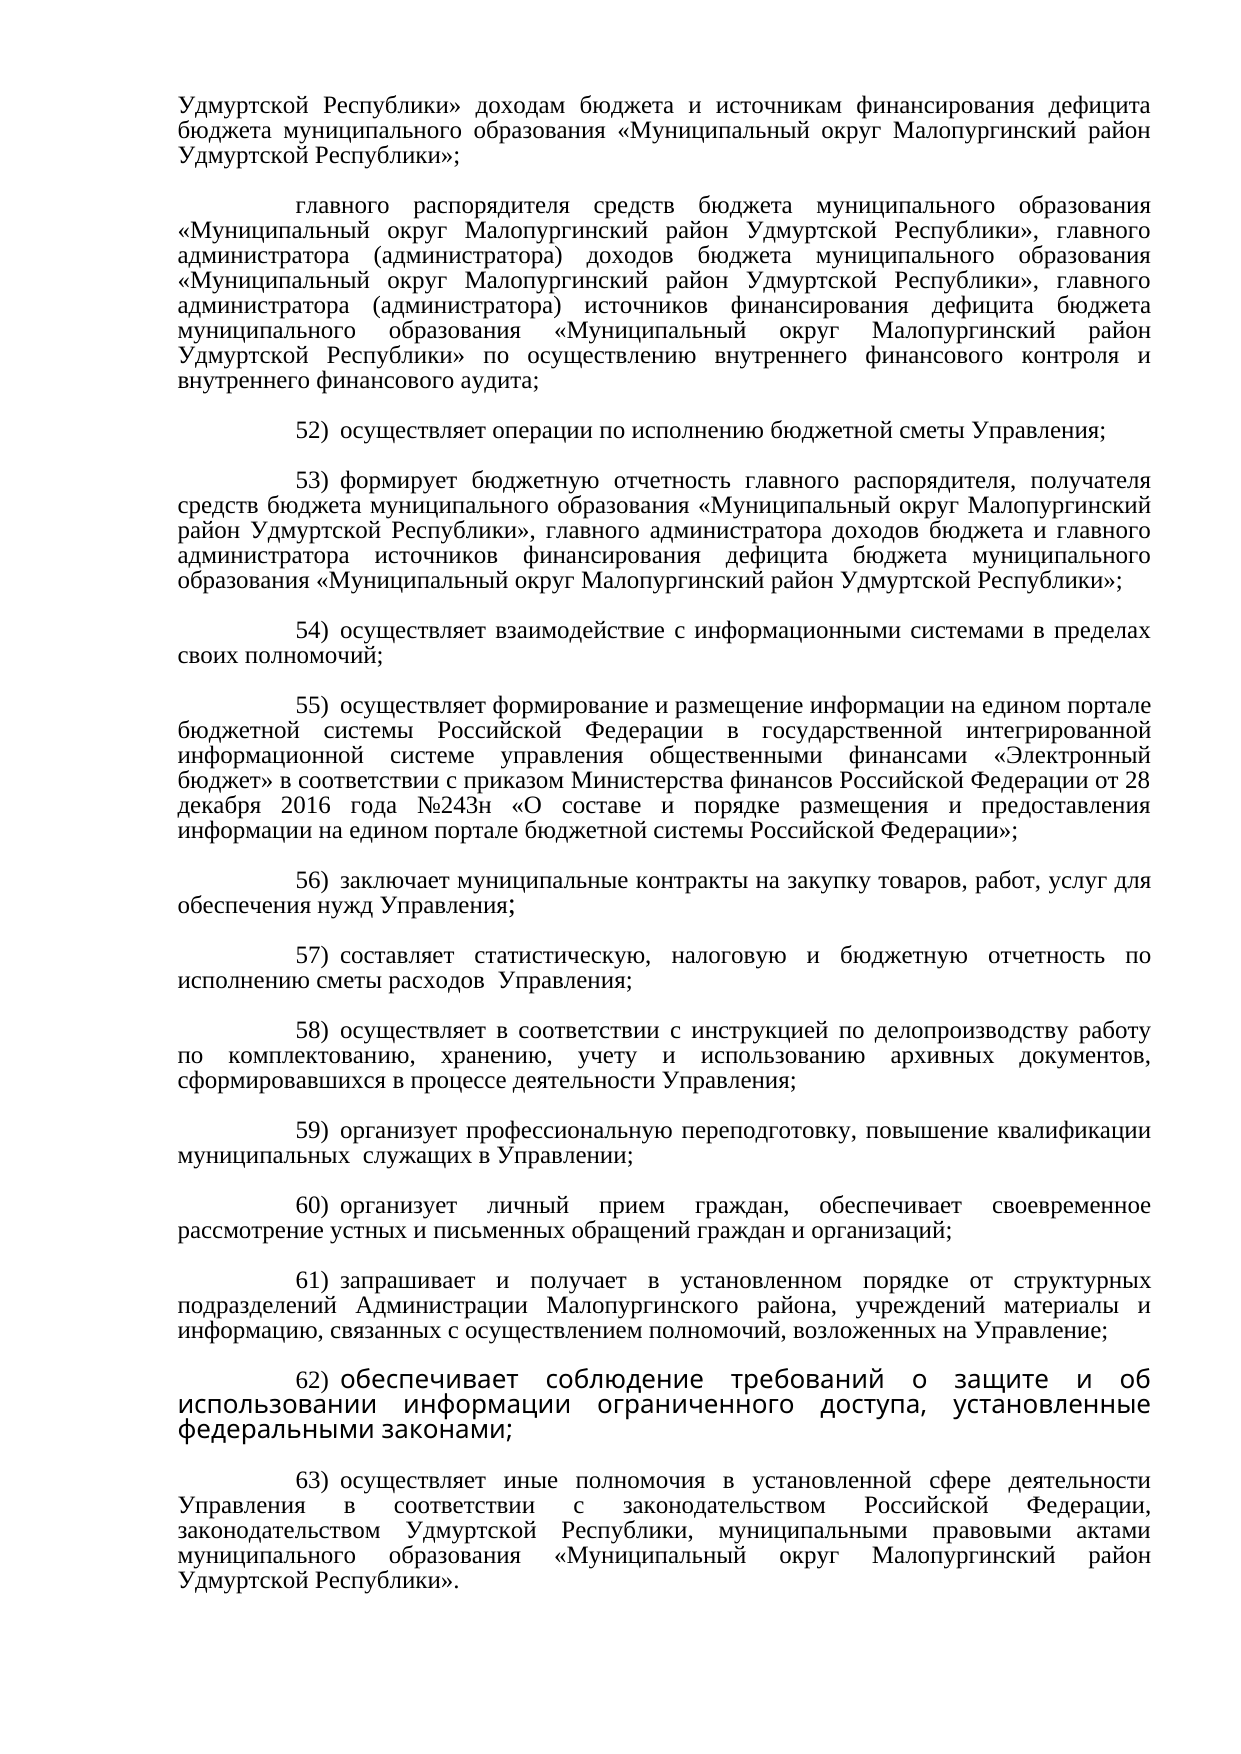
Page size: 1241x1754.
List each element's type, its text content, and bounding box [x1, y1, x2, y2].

list запрашивает и получает в установленном порядке от структурных подразделений Администрации Малопургинского района, учреждений материалы и информацию, связанных с осуществлением полномочий, возложенных на Управление; [177, 1269, 1152, 1344]
list заключает муниципальные контракты на закупку товаров, работ, услуг для обеспечения нужд Управления; [177, 869, 1152, 919]
list составляет статистическую, налоговую и бюджетную отчетность по исполнению сметы расходов Управления; [177, 944, 1152, 994]
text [177, 94, 1152, 169]
list осуществляет иные полномочия в установленной сфере деятельности Управления в соответствии с законодательством Российской Федерации, законодательством Удмуртской Республики, муниципальными правовыми актами муниципального образования «Муниципальный округ Малопургинский район Удмуртской Республики». [177, 1469, 1152, 1594]
list осуществляет операции по исполнению бюджетной сметы Управления; [177, 419, 1152, 444]
list осуществляет взаимодействие с информационными системами в пределах своих полномочий; [177, 619, 1152, 669]
list организует личный прием граждан, обеспечивает своевременное рассмотрение устных и письменных обращений граждан и организаций; [177, 1194, 1152, 1244]
list осуществляет в соответствии с инструкцией по делопроизводству работу по комплектованию, хранению, учету и использованию архивных документов, сформировавшихся в процессе деятельности Управления; [177, 1019, 1152, 1094]
list формирует бюджетную отчетность главного распорядителя, получателя средств бюджета муниципального образования «Муниципальный округ Малопургинский район Удмуртской Республики», главного администратора доходов бюджета и главного администратора источников финансирования дефицита бюджета муниципального образования «Муниципальный округ Малопургинский район Удмуртской Республики»; [177, 469, 1152, 594]
list организует профессиональную переподготовку, повышение квалификации муниципальных служащих в Управлении; [177, 1119, 1152, 1169]
list осуществляет формирование и размещение информации на едином портале бюджетной системы Российской Федерации в государственной интегрированной информационной системе управления общественными финансами «Электронный бюджет» в соответствии с приказом Министерства финансов Российской Федерации от 28 декабря 2016 года №243н «О составе и порядке размещения и предоставления информации на едином портале бюджетной системы Российской Федерации»; [177, 694, 1152, 844]
text главного распорядителя средств бюджета муниципального образования «Муниципальный округ Малопургинский район Удмуртской Республики», главного администратора (администратора) доходов бюджета муниципального образования «Муниципальный округ Малопургинский район Удмуртской Республики», главного администратора (администратора) источников финансирования дефицита бюджета муниципального образования «Муниципальный округ Малопургинский район Удмуртской Республики» по осуществлению внутреннего финансового контроля и внутреннего финансового аудита; [177, 194, 1152, 394]
list обеспечивает соблюдение требований о защите и об использовании информации ограниченного доступа, установленные федеральными законами; [177, 1369, 1152, 1444]
